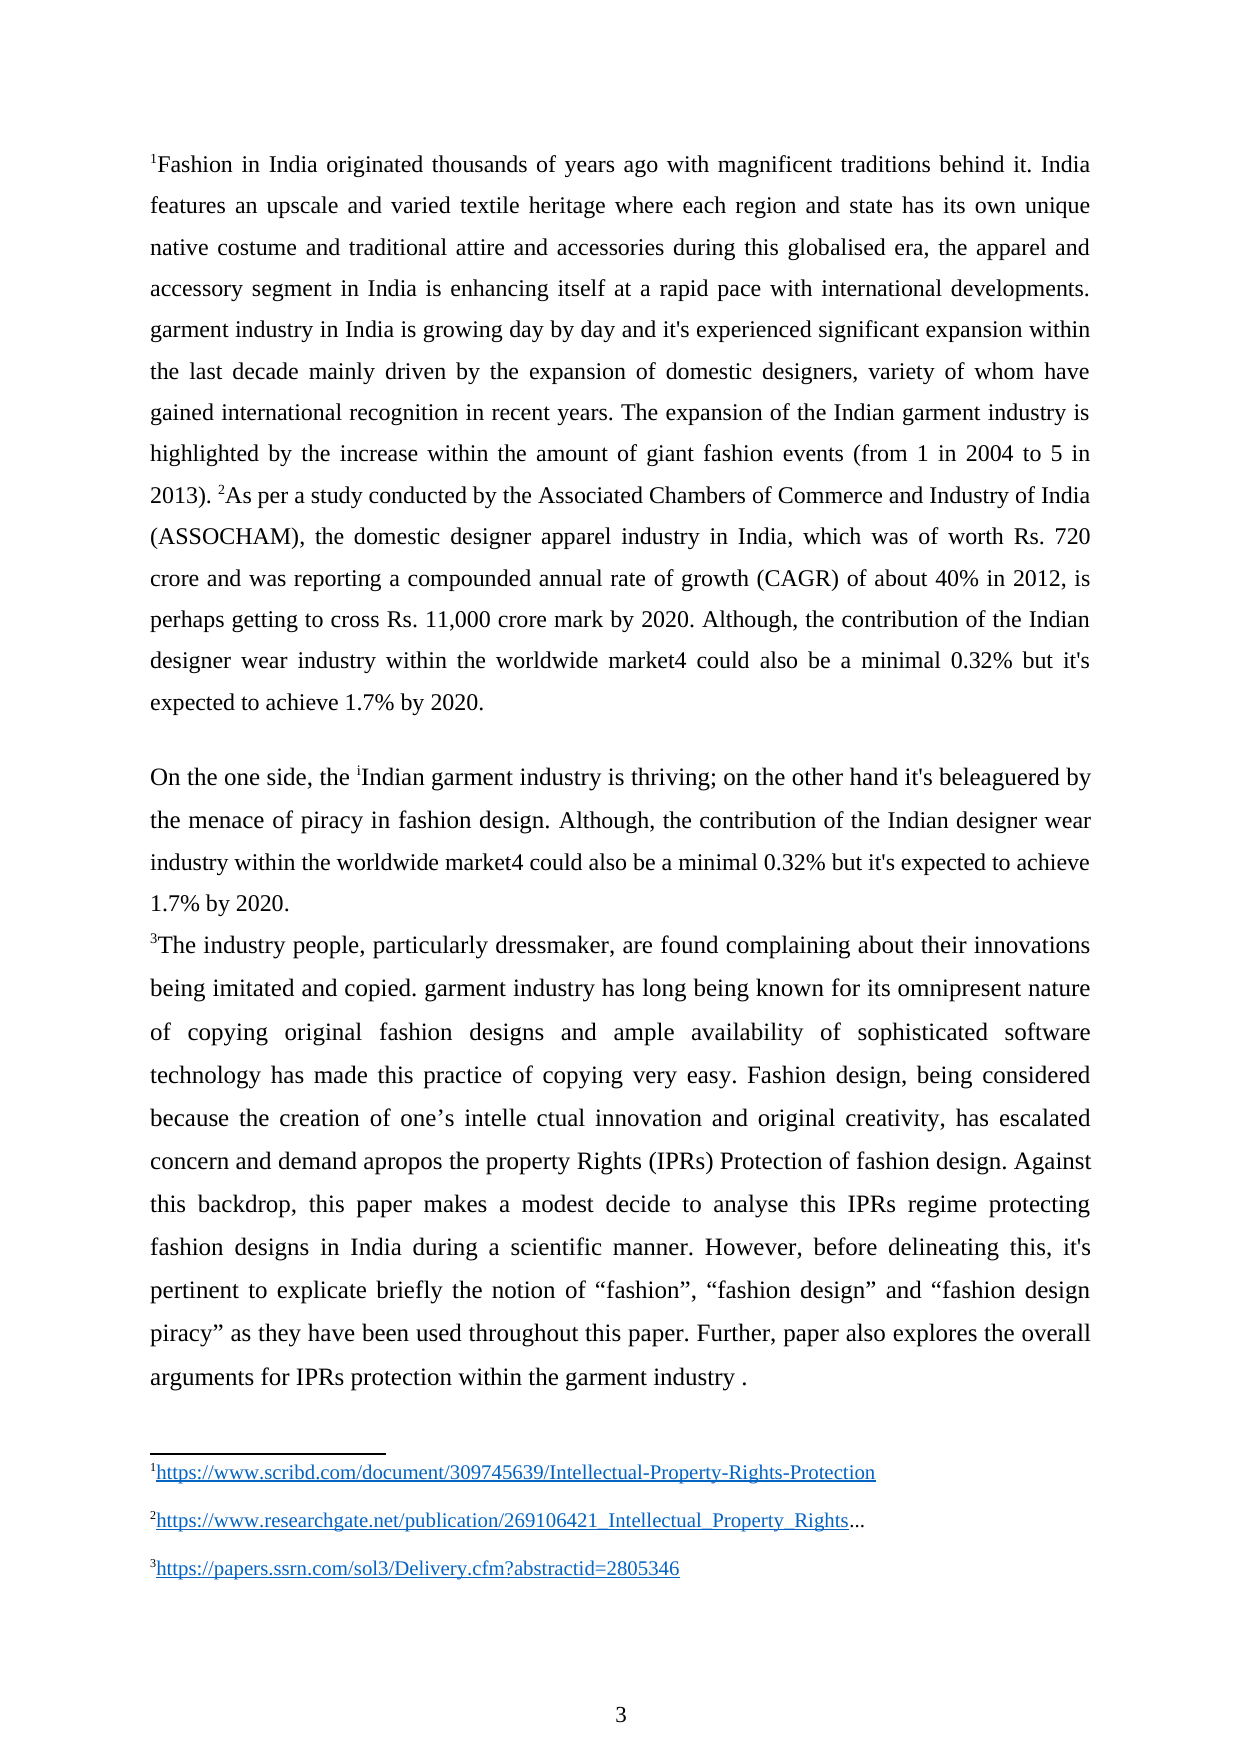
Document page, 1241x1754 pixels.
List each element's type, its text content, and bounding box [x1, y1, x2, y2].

text The industry people, particularly dressmaker, are found complaining about their innovations being imitated and copied. garment industry has long being known for its omnipresent nature of copying original fashion designs and ample availability of sophisticated software technology has made this practice of copying very easy. Fashion design, being considered because the creation of one’s intelle ctual innovation and original creativity, has escalated concern and demand apropos the property Rights (IPRs) Protection of fashion design. Against this backdrop, this paper makes a modest decide to analyse this IPRs regime protecting fashion designs in India during a scientific manner. However, before delineating this, it's pertinent to explicate briefly the notion of “fashion”, “fashion design” and “fashion design piracy” as they have been used throughout this paper. Further, paper also explores the overall arguments for IPRs protection within the garment industry . [150, 930, 1092, 1390]
text On the one side, the Indian garment industry is thriving; on the other hand it's beleaguered by the menace of piracy in fashion design. Although, the contribution of the Indian designer wear industry within the worldwide market4 could also be a minimal 0.32% but it's expected to achieve 1.7% by 2020. [150, 762, 1092, 917]
text Fashion in India originated thousands of years ago with magnificent traditions behind it. India features an upscale and varied textile heritage where each region and state has its own unique native costume and traditional attire and accessories during this globalised era, the apparel and accessory segment in India is enhancing itself at a rapid pace with international developments. garment industry in India is growing day by day and it's experienced significant expansion within the last decade mainly driven by the expansion of domestic designers, variety of whom have gained international recognition in recent years. The expansion of the Indian garment industry is highlighted by the increase within the amount of giant fashion events (from 1 in 2004 to 5 in 2013). As per a study conducted by the Associated Chambers of Commerce and Industry of India (ASSOCHAM), the domestic designer apparel industry in India, which was of worth Rs. 720 crore and was reporting a compounded annual rate of growth (CAGR) of about 40% in 2012, is perhaps getting to cross Rs. 11,000 crore mark by 2020. Although, the contribution of the Indian designer wear industry within the worldwide market4 could also be a minimal 0.32% but it's expected to achieve 1.7% by 2020. [150, 150, 1092, 715]
